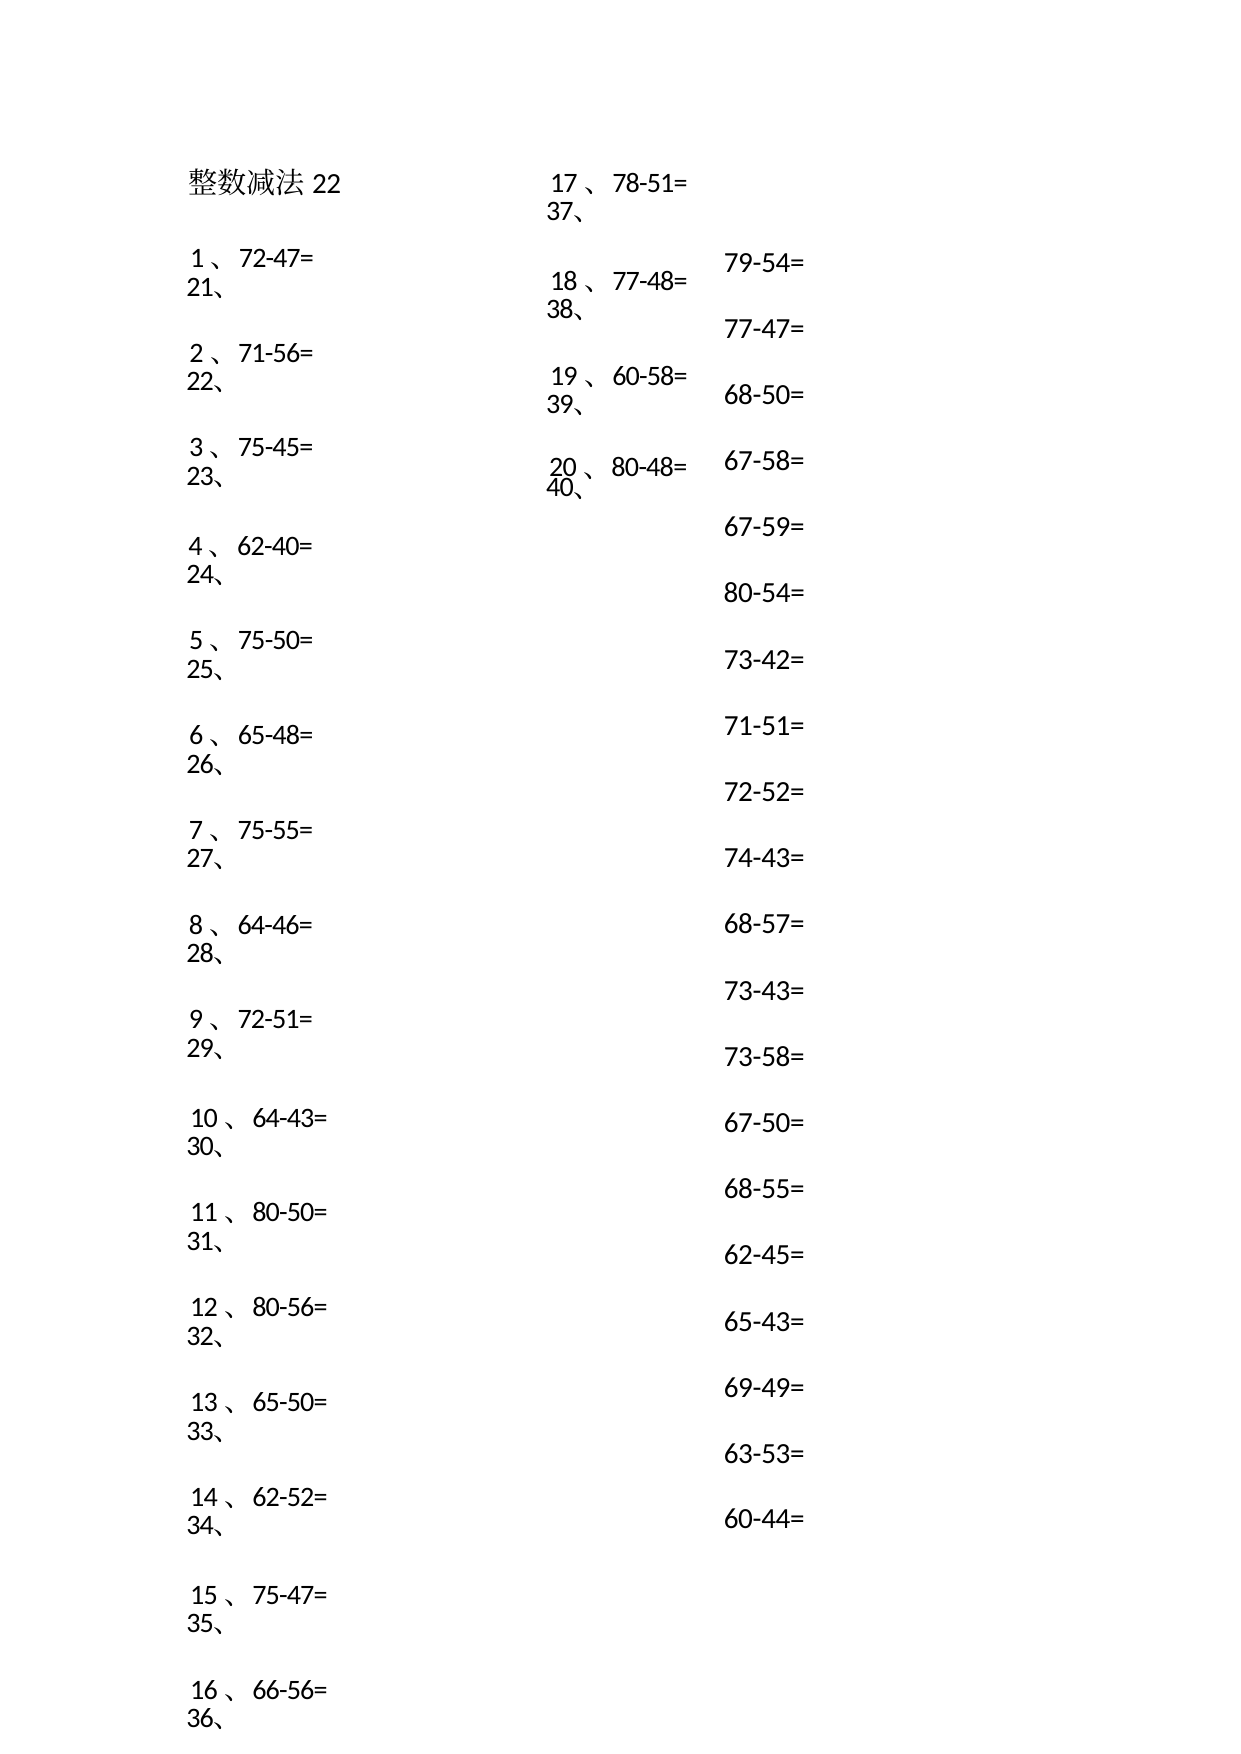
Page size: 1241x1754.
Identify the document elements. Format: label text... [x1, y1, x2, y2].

text 13 、65-50= 33、 [186, 1387, 535, 1448]
text 67-50= [718, 1111, 1054, 1138]
text 73-43= [718, 979, 1054, 1005]
text 9 、72-51= 29、 [186, 1005, 535, 1065]
text 11 、80-50= 31、 [186, 1198, 535, 1258]
text 14 、62-52= 34、 [186, 1482, 535, 1543]
text 10 、64-43= 30、 [186, 1103, 535, 1163]
text 整数减法 22 [186, 168, 535, 200]
text 68-57= [718, 912, 1054, 939]
text 72-52= [718, 780, 1054, 807]
text 73-42= [718, 648, 1054, 674]
text 71-51= [718, 714, 1054, 741]
text 12 、80-56= 32、 [186, 1292, 535, 1353]
text 4 、62-40= 24、 [186, 531, 535, 591]
text 60-44= [729, 1508, 1054, 1528]
text 80-54= [718, 582, 1054, 608]
text 63-53= [718, 1442, 1054, 1469]
text 62-45= [718, 1243, 1054, 1270]
text 65-43= [718, 1310, 1054, 1336]
text 73-58= [718, 1045, 1054, 1072]
text 68-55= [718, 1177, 1054, 1204]
text 15 、75-47= 35、 [186, 1580, 535, 1641]
text 6 、65-48= 26、 [186, 720, 535, 781]
text 69-49= [718, 1376, 1054, 1402]
text 17 、78-51= 37、 [546, 168, 708, 228]
text 19 、60-58= 39、 [546, 361, 708, 421]
text 3 、75-45= 23、 [186, 433, 535, 493]
text 7 、75-55= 27、 [186, 815, 535, 876]
text 74-43= [718, 846, 1054, 873]
text 18 、77-48= 38、 [546, 266, 708, 327]
text 2 、71-56= 22、 [186, 338, 535, 399]
text 20 、80-48= 40、 [546, 456, 708, 495]
text 67-58= [718, 449, 1054, 476]
text 79-54= [718, 251, 1054, 277]
text 68-50= [718, 383, 1054, 410]
text 8 、64-46= 28、 [186, 910, 535, 971]
text 77-47= [718, 317, 1054, 343]
text 5 、75-50= 25、 [186, 626, 535, 686]
text 1 、72-47= 21、 [186, 243, 535, 304]
text 16 、66-56= 36、 [186, 1675, 535, 1736]
text 67-59= [718, 515, 1054, 542]
